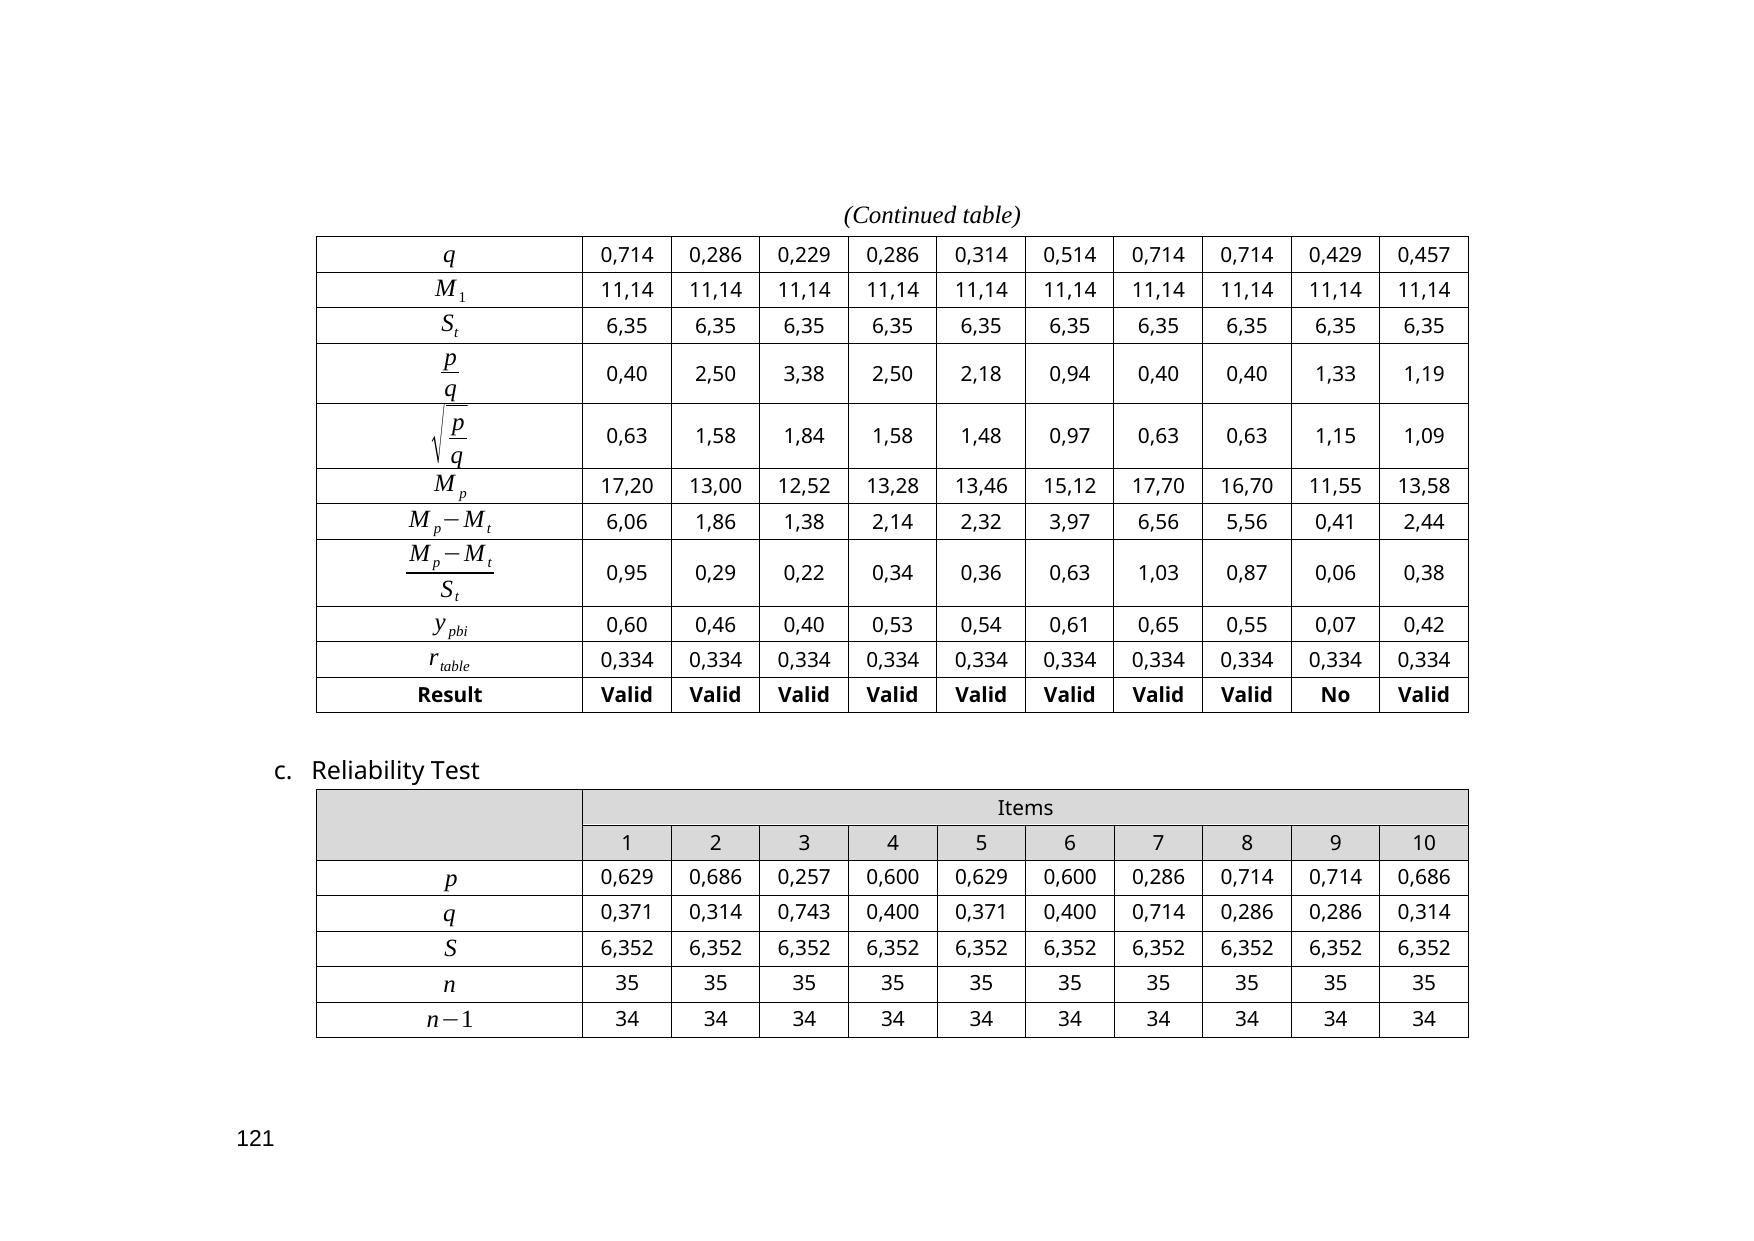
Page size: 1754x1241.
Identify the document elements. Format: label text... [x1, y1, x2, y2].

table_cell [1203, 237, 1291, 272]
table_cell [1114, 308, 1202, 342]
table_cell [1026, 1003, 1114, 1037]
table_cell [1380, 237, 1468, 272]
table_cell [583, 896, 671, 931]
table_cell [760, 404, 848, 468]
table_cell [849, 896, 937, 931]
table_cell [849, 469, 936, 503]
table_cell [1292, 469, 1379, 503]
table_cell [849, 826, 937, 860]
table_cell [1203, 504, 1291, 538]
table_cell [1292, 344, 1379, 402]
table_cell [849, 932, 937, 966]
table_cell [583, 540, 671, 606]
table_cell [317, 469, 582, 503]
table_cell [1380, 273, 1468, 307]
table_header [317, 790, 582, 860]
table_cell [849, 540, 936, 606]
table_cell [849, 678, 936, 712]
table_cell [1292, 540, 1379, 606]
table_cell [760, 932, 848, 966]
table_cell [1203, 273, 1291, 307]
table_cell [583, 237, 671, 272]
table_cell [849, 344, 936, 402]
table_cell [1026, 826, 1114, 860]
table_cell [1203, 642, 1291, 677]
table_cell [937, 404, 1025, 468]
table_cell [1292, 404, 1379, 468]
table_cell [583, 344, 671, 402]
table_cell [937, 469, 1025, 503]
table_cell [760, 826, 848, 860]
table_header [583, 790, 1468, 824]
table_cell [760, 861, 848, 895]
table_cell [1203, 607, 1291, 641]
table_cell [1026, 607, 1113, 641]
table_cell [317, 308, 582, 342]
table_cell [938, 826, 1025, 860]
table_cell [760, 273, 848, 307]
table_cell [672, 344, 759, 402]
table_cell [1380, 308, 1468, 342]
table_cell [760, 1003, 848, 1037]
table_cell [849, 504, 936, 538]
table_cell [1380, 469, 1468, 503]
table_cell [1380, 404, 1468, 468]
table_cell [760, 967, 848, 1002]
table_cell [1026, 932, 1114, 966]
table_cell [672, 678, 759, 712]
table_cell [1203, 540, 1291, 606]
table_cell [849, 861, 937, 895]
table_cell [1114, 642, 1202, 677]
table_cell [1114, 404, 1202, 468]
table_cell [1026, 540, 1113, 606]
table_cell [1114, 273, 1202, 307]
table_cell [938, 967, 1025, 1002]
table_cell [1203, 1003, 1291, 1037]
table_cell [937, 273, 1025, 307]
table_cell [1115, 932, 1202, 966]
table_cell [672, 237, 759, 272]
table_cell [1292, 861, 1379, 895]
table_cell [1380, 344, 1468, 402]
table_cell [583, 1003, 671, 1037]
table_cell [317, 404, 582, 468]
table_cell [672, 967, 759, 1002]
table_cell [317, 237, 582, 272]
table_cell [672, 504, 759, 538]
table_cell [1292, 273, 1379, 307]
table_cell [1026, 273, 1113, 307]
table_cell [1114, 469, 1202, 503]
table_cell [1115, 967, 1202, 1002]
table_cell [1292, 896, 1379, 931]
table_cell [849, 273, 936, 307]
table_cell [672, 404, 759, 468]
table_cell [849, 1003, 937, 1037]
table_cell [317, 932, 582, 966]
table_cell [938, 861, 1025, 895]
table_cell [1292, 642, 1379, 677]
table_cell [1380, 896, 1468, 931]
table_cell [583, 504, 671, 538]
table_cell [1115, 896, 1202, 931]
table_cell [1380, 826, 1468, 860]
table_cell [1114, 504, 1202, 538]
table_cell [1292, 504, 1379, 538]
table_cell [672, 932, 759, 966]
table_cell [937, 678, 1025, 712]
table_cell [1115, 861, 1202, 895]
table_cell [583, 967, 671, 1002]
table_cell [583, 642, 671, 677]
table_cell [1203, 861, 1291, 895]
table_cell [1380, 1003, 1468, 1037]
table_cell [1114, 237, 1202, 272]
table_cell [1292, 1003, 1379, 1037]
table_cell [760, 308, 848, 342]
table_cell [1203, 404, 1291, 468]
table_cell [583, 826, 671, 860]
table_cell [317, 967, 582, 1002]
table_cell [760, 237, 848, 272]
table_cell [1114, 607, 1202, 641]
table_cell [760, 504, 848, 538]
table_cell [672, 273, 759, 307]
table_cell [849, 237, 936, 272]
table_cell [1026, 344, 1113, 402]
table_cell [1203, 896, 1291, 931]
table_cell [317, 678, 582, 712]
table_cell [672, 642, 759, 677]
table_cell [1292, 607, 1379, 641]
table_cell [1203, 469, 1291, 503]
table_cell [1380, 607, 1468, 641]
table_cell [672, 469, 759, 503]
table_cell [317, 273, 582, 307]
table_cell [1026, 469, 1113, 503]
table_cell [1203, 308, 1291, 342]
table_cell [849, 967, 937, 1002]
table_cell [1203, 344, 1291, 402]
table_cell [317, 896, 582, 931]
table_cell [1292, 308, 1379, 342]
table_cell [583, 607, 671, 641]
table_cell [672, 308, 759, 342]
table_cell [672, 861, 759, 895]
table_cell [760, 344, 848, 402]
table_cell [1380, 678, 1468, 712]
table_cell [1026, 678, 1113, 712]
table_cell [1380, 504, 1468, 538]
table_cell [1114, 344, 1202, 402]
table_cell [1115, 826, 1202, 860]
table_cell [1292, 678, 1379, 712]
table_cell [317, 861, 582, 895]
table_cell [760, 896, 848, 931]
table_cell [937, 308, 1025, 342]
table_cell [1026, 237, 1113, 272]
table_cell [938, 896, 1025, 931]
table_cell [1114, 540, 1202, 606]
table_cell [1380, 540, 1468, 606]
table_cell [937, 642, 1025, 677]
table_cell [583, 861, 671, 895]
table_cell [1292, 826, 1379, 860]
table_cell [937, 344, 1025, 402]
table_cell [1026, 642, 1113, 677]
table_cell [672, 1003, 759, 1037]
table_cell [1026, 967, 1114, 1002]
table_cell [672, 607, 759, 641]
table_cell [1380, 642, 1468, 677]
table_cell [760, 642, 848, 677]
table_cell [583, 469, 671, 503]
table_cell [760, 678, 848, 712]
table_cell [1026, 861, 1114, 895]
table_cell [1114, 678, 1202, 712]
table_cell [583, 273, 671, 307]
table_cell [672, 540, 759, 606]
list Reliability Test [274, 752, 1577, 786]
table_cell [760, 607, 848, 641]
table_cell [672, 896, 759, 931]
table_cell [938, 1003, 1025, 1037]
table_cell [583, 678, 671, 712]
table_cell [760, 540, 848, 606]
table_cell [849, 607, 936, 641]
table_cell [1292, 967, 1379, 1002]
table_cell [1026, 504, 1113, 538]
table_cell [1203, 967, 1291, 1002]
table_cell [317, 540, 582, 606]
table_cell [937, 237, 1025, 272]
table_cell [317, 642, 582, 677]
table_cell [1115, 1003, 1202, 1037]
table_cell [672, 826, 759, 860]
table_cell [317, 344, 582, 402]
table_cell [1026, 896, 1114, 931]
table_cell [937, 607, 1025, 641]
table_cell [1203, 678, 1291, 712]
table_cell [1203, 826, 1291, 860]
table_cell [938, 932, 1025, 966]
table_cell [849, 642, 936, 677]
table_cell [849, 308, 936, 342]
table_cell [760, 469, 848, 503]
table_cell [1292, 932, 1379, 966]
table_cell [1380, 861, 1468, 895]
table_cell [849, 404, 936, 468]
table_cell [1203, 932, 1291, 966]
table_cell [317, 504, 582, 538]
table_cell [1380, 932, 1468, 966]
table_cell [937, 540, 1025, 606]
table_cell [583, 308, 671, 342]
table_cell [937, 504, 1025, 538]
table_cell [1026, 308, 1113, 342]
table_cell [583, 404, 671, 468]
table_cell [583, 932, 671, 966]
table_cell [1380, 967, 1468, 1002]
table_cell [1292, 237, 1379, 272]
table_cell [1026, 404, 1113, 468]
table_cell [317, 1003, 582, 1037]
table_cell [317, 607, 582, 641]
